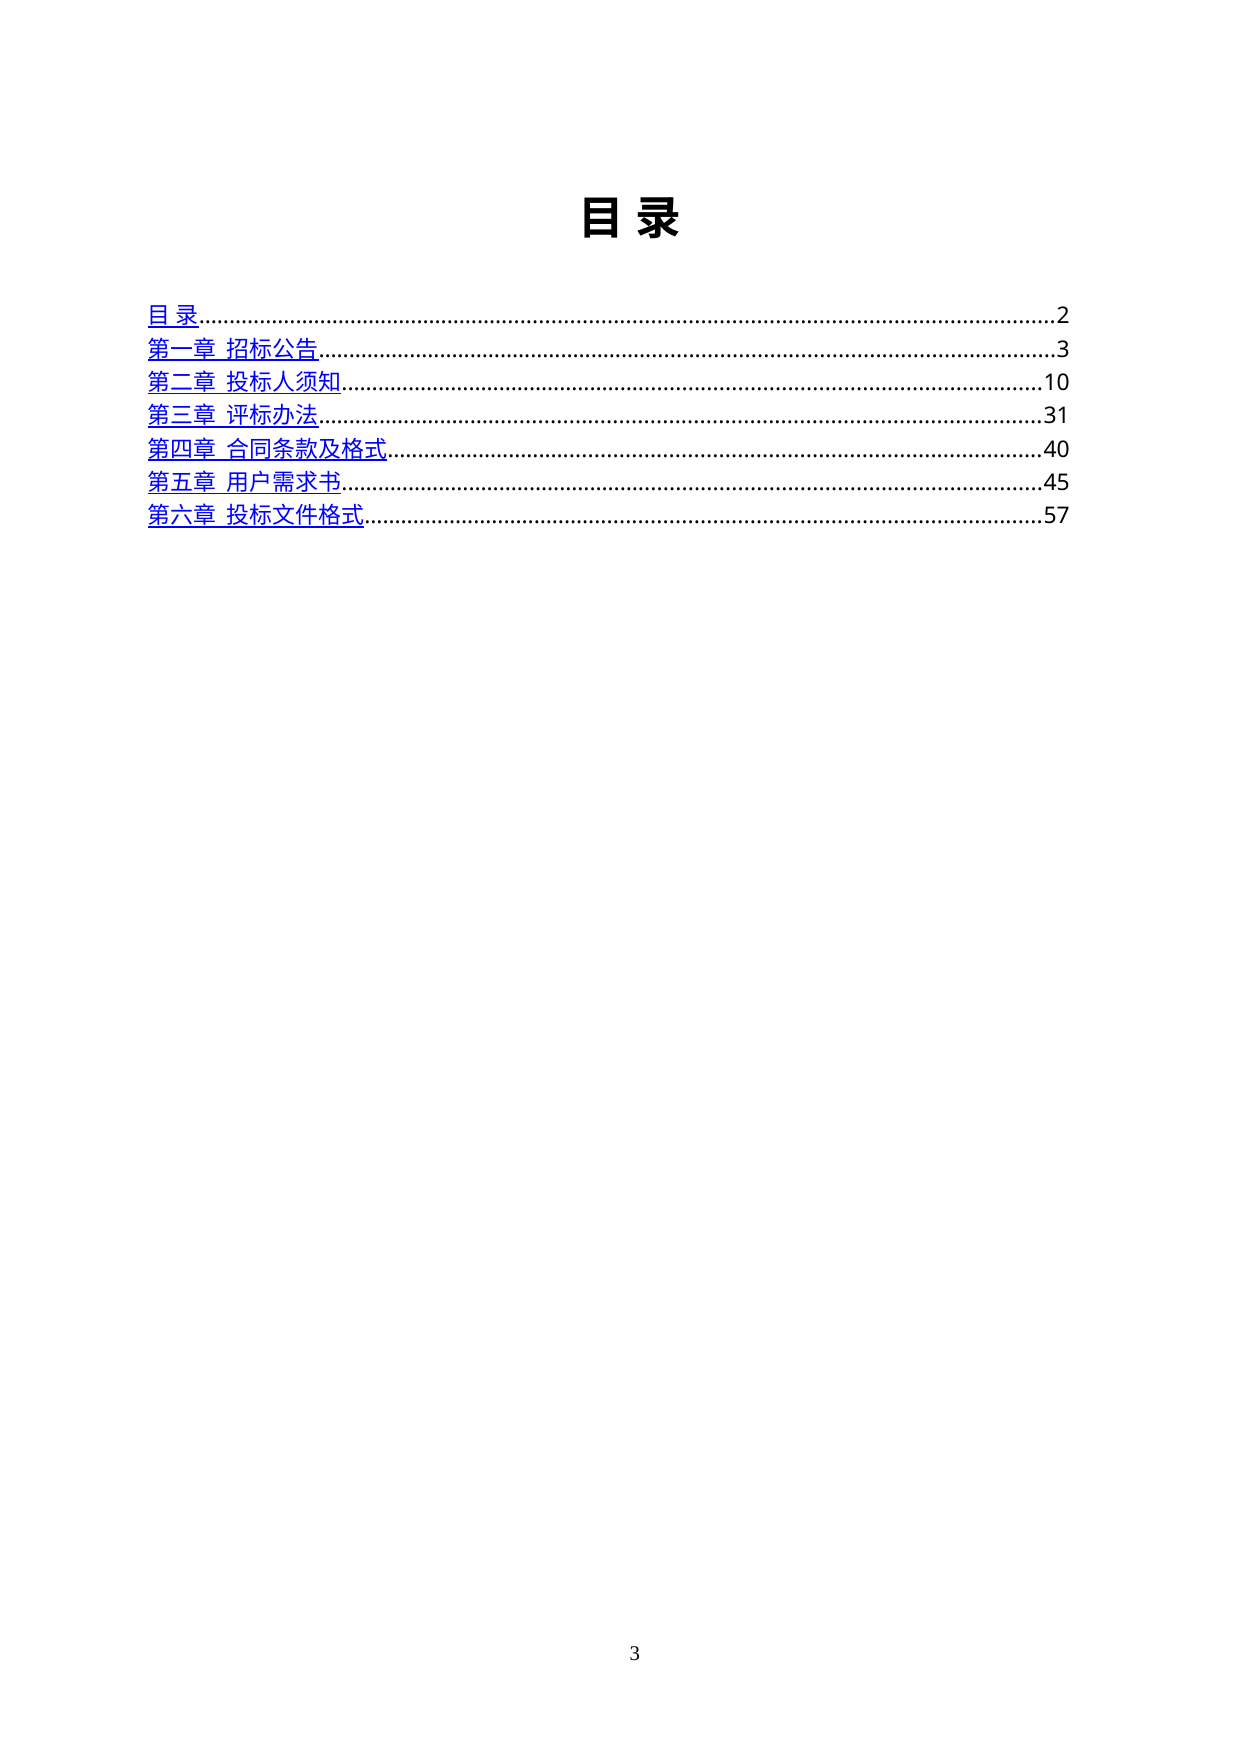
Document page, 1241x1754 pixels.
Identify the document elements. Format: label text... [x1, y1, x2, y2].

text 第三章 评标办法 31 [148, 397, 1116, 431]
text 目 录 [148, 185, 1112, 246]
text 第六章 投标文件格式 57 [148, 497, 1116, 531]
text 目 录 2 [148, 297, 1116, 331]
text 第四章 合同条款及格式 40 [148, 431, 1116, 464]
text 第五章 用户需求书 45 [148, 464, 1116, 497]
text 第一章 招标公告 3 [148, 331, 1116, 364]
text 第二章 投标人须知 10 [148, 364, 1116, 397]
